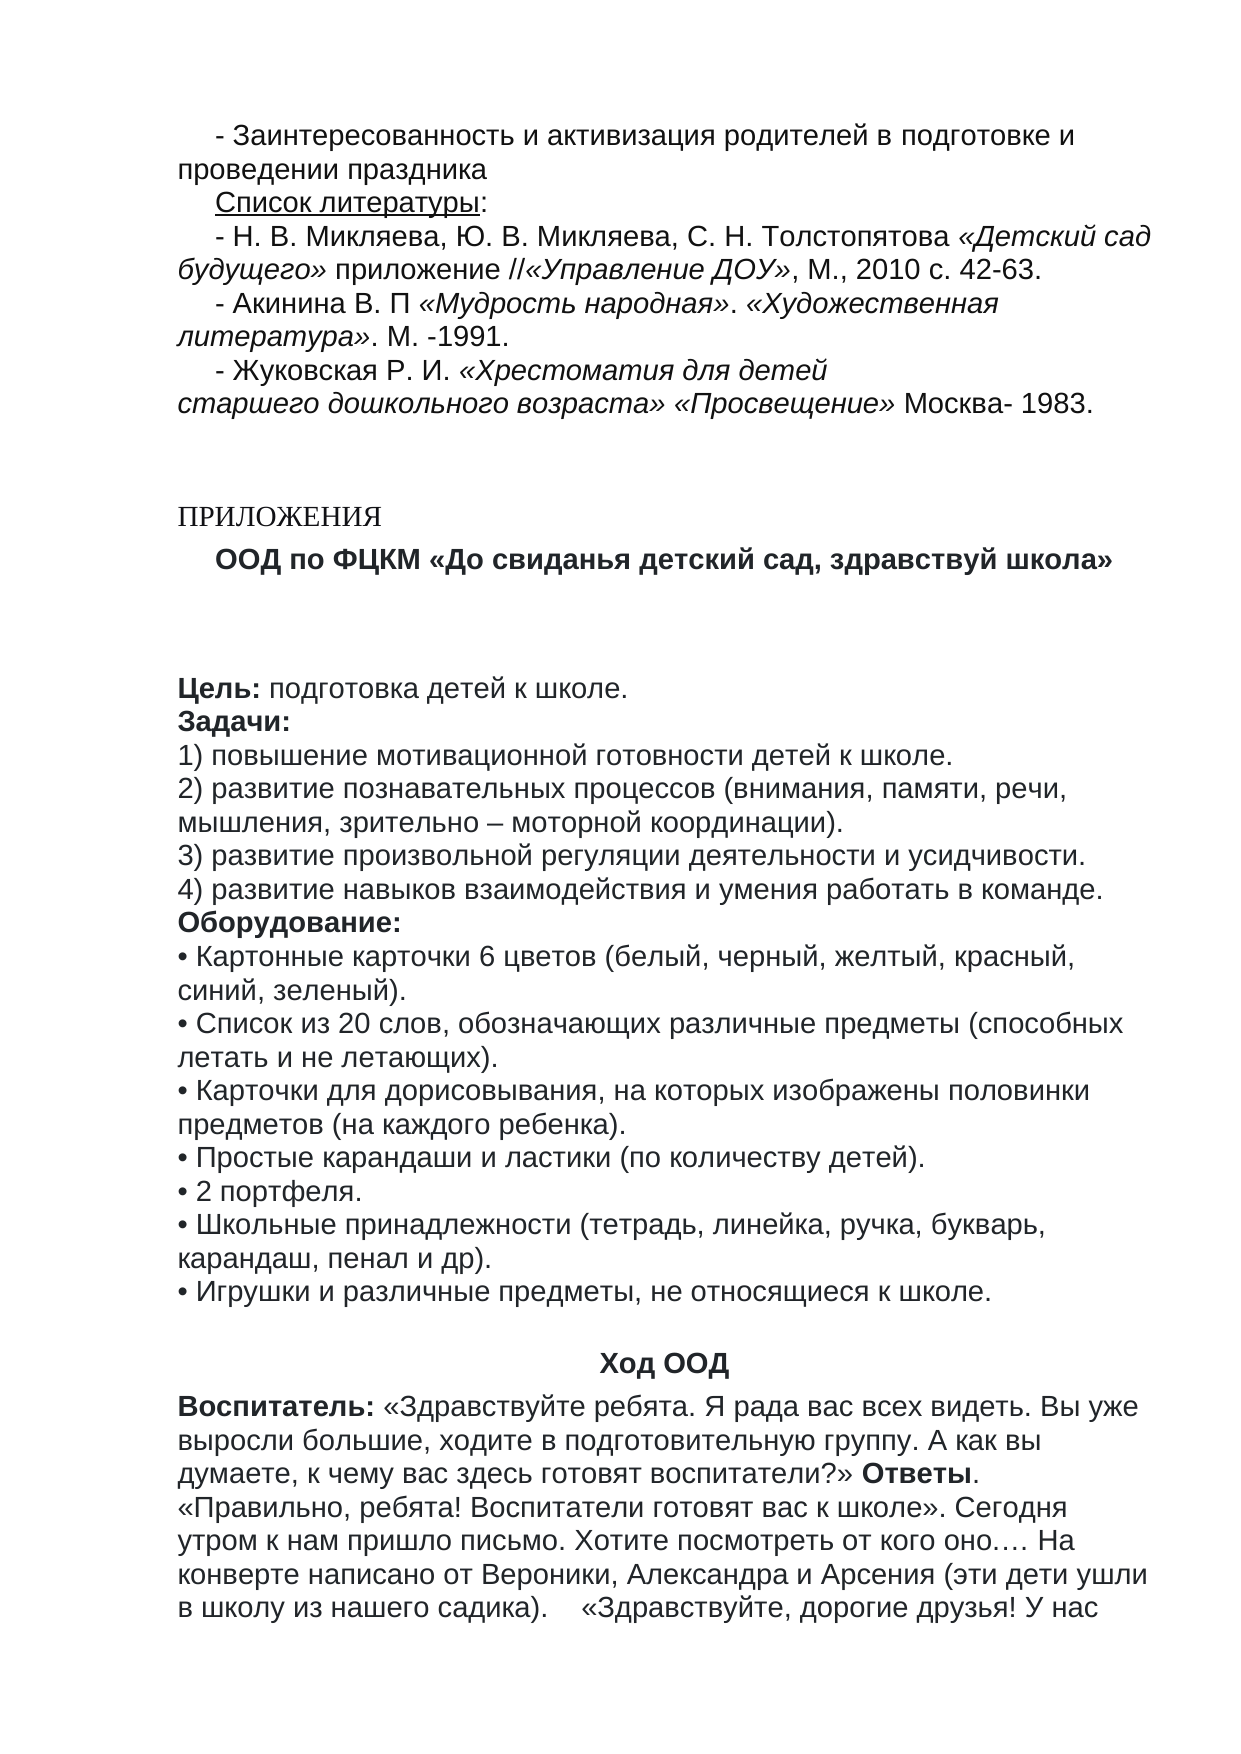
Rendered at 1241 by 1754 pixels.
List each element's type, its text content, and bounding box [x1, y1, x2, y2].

text ООД по ФЦКМ «До свиданья детский сад, здравствуй школа» [177, 542, 1152, 575]
text ПРИЛОЖЕНИЯ [177, 495, 1152, 532]
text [177, 1389, 1152, 1624]
text - Жуковская Р. И. «Хрестоматия для детей старшего дошкольного возраста» «Просвещение» Москва- 1983. [177, 353, 1152, 420]
text - Н. В. Микляева, Ю. В. Микляева, С. Н. Толстопятова «Детский сад будущего» приложение //«Управление ДОУ», М., 2010 с. 42-63. [177, 219, 1152, 286]
text Ход ООД [177, 1346, 1152, 1379]
text - Акинина В. П «Мудрость народная». «Художественная литература». М. -1991. [177, 286, 1152, 353]
text Список литературы: [177, 185, 1152, 219]
text Цель: подготовка детей к школе. Задачи: 1) повышение мотивационной готовности детей к школе. 2) развитие познавательных процессов (внимания, памяти, речи, мышления, зрительно – моторной координации). 3) развитие произвольной регуляции деятельности и усидчивости. 4) развитие навыков взаимодействия и умения работать в команде. Оборудование: • Картонные карточки 6 цветов (белый, черный, желтый, красный, синий, зеленый). • Список из 20 слов, обозначающих различные предметы (способных летать и не летающих). • Карточки для дорисовывания, на которых изображены половинки предметов (на каждого ребенка). • Простые карандаши и ластики (по количеству детей). • 2 портфеля. • Школьные принадлежности (тетрадь, линейка, ручка, букварь, карандаш, пенал и др). • Игрушки и различные предметы, не относящиеся к школе. [177, 671, 1152, 1337]
text - Заинтересованность и активизация родителей в подготовке и проведении праздника [177, 118, 1152, 185]
